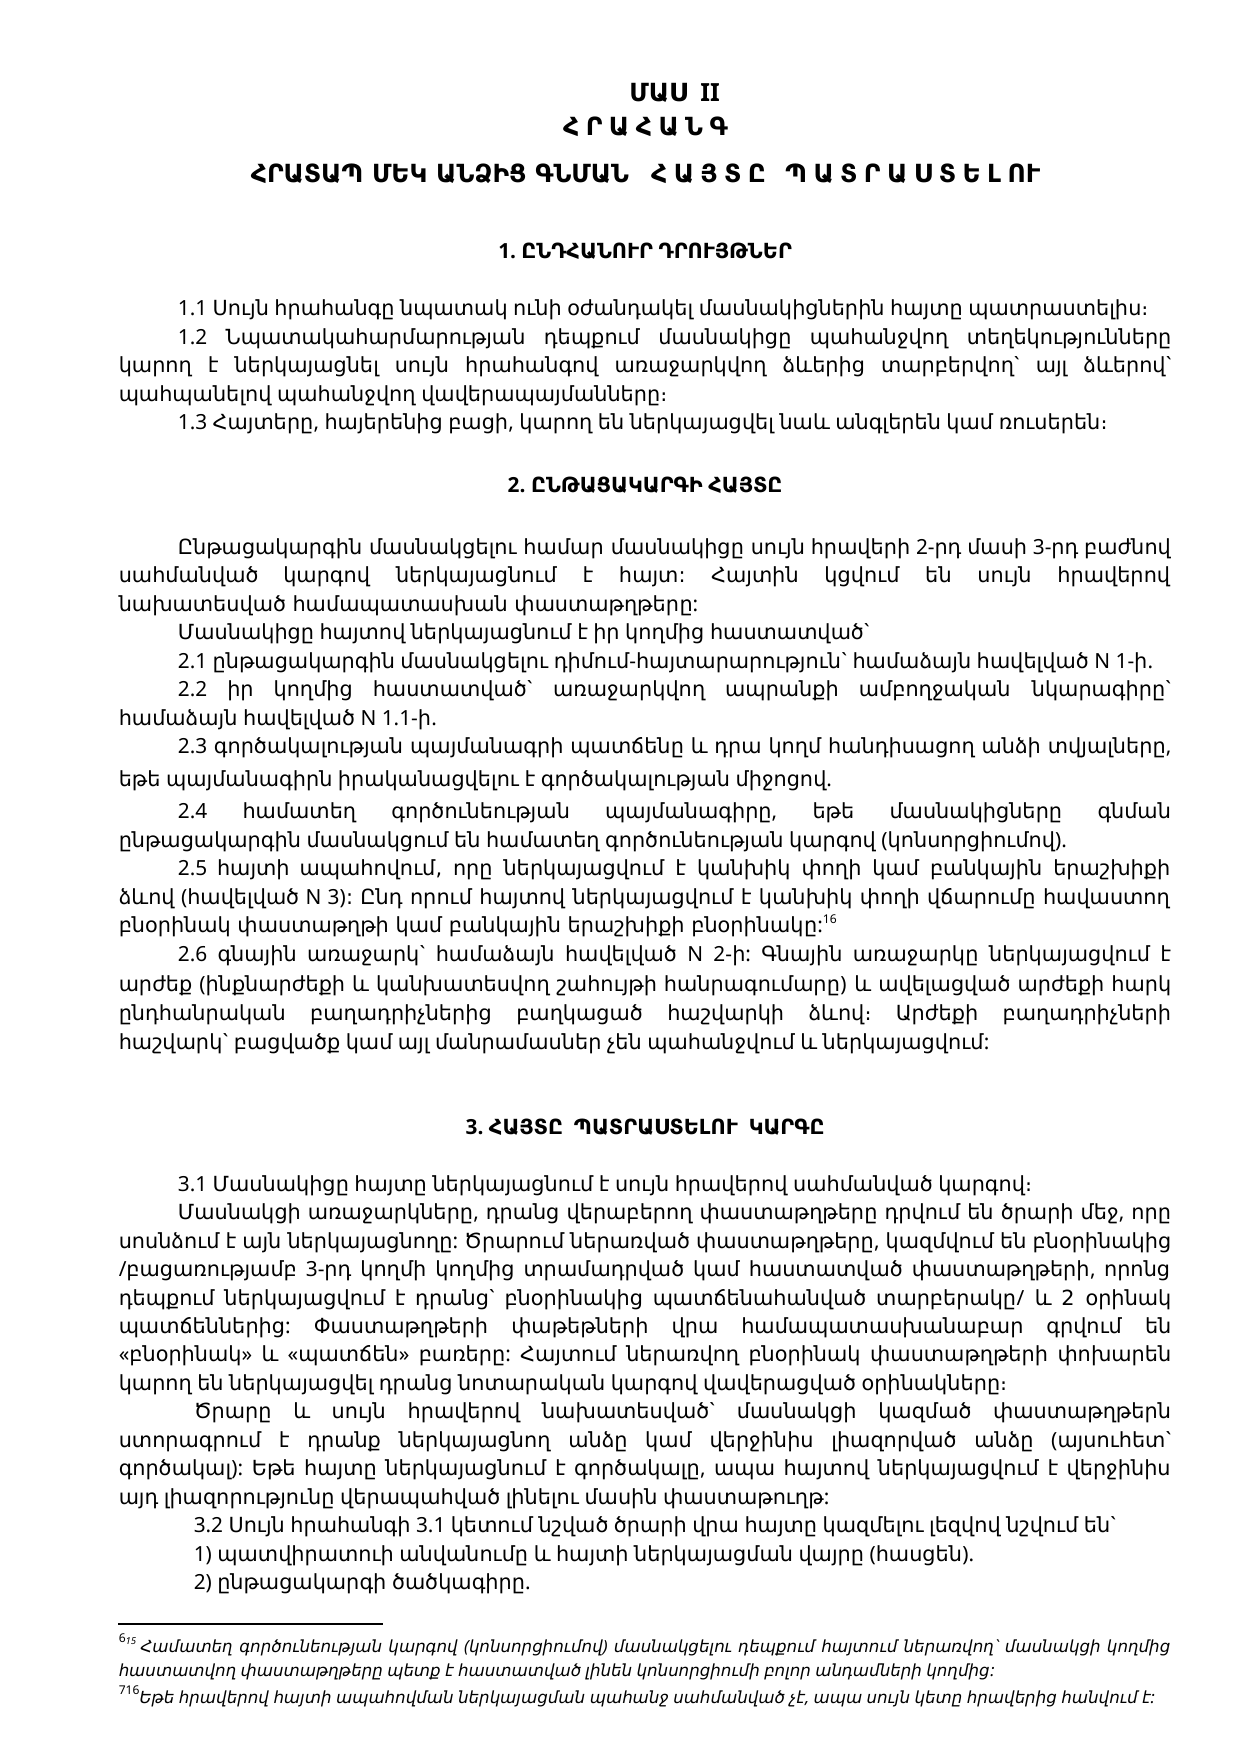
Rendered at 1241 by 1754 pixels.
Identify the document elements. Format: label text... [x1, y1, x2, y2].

text 2.2 իր կողմից հաստատված` առաջարկվող ապրանքի ամբողջական նկարագիրը` համաձայն հավելված N 1.1-ի. [118, 674, 1171, 731]
text 2.6 գնային առաջարկ` համաձայն հավելված N 2-ի: Գնային առաջարկը ներկայացվում է արժեք (ինքնարժեքի և կանխատեսվող շահույթի հանրագումարը) և ավելացված արժեքի հարկ ընդհանրական բաղադրիչներից բաղկացած հաշվարկի ձևով։ Արժեքի բաղադրիչների հաշվարկ` բացվածք կամ այլ մանրամասներ չեն պահանջվում և ներկայացվում: [118, 939, 1171, 1055]
text 2) ընթացակարգի ծածկագիրը. [118, 1567, 1171, 1596]
text Հ Ր Ա Հ Ա Ն Գ [118, 109, 1172, 143]
text 1.1 Սույն հրահանգը նպատակ ունի օժանդակել մասնակիցներին հայտը պատրաստելիս։ [118, 293, 1171, 322]
text 2.3 գործակալության պայմանագրի պատճենը և դրա կողմ հանդիսացող անձի տվյալները, եթե պայմանագիրն իրականացվելու է գործակալության միջոցով. [118, 731, 1171, 792]
text Ծրարը և սույն հրավերով նախատեսված` մասնակցի կազմած փաստաթղթերն ստորագրում է դրանք ներկայացնող անձը կամ վերջինիս լիազորված անձը (այսուհետ` գործակալ): Եթե հայտը ներկայացնում է գործակալը, ապա հայտով ներկայացվում է վերջինիս այդ լիազորությունը վերապահված լինելու մասին փաստաթուղթ: [118, 1396, 1171, 1510]
text Ընթացակարգին մասնակցելու համար մասնակիցը սույն հրավերի 2-րդ մասի 3-րդ բաժնով սահմանված կարգով ներկայացնում է հայտ: Հայտին կցվում են սույն հրավերով նախատեսված համապատասխան փաստաթղթերը: [118, 532, 1171, 617]
text 2.4 համատեղ գործունեության պայմանագիրը, եթե մասնակիցները գնման ընթացակարգին մասնակցում են համատեղ գործունեության կարգով (կոնսորցիումով). [118, 796, 1171, 853]
text 1. ԸՆԴՀԱՆՈՒՐ ԴՐՈՒՅԹՆԵՐ [118, 236, 1171, 265]
text ՄԱՍ II [118, 75, 1171, 109]
text 2.5 հայտի ապահովում, որը ներկայացվում է կանխիկ փողի կամ բանկային երաշխիքի ձևով (հավելված N 3): Ընդ որում հայտով ներկայացվում է կանխիկ փողի վճարումը հավաստող բնօրինակ փաստաթղթի կամ բանկային երաշխիքի բնօրինակը:16 [118, 853, 1171, 939]
text 3. ՀԱՅՏԸ ՊԱՏՐԱՍՏԵԼՈՒ ԿԱՐԳԸ [118, 1112, 1171, 1141]
text 1.3 Հայտերը, հայերենից բացի, կարող են ներկայացվել նաև անգլերեն կամ ռուսերեն։ [118, 407, 1171, 436]
text Մասնակիցը հայտով ներկայացնում է իր կողմից հաստատված` [118, 617, 1171, 646]
text 2. ԸՆԹԱՑԱԿԱՐԳԻ ՀԱՅՏԸ [118, 470, 1171, 498]
text 1.2 Նպատակահարմարության դեպքում մասնակիցը պահանջվող տեղեկությունները կարող է ներկայացնել սույն հրահանգով առաջարկվող ձևերից տարբերվող` այլ ձևերով` պահպանելով պահանջվող վավերապայմանները։ [118, 322, 1171, 407]
text 2.1 ընթացակարգին մասնակցելու դիմում-հայտարարություն` համաձայն հավելված N 1-ի. [118, 646, 1171, 674]
text 3.1 Մասնակիցը հայտը ներկայացնում է սույն հրավերով սահմանված կարգով։ [118, 1169, 1171, 1197]
text Մասնակցի առաջարկները, դրանց վերաբերող փաստաթղթերը դրվում են ծրարի մեջ, որը սոսնձում է այն ներկայացնողը: Ծրարում ներառված փաստաթղթերը, կազմվում են բնօրինակից /բացառությամբ 3-րդ կողմի կողմից տրամադրված կամ հաստատված փաստաթղթերի, որոնց դեպքում ներկայացվում է դրանց` բնօրինակից պատճենահանված տարբերակը/ և 2 օրինակ պատճեններից: Փաստաթղթերի փաթեթների վրա համապատասխանաբար գրվում են «բնօրինակ» և «պատճեն» բառերը: Հայտում ներառվող բնօրինակ փաստաթղթերի փոխարեն կարող են ներկայացվել դրանց նոտարական կարգով վավերացված օրինակները։ [118, 1197, 1171, 1396]
text ՀՐԱՏԱՊ ՄԵԿ ԱՆՁԻՑ ԳՆՄԱՆ Հ Ա Յ Տ Ը Պ Ա Տ Ր Ա Ս Տ Ե Լ ՈՒ [118, 156, 1172, 190]
text 1) պատվիրատուի անվանումը և հայտի ներկայացման վայրը (հասցեն). [118, 1539, 1171, 1567]
text 3.2 Սույն հրահանգի 3.1 կետում նշված ծրարի վրա հայտը կազմելու լեզվով նշվում են` [118, 1510, 1171, 1539]
